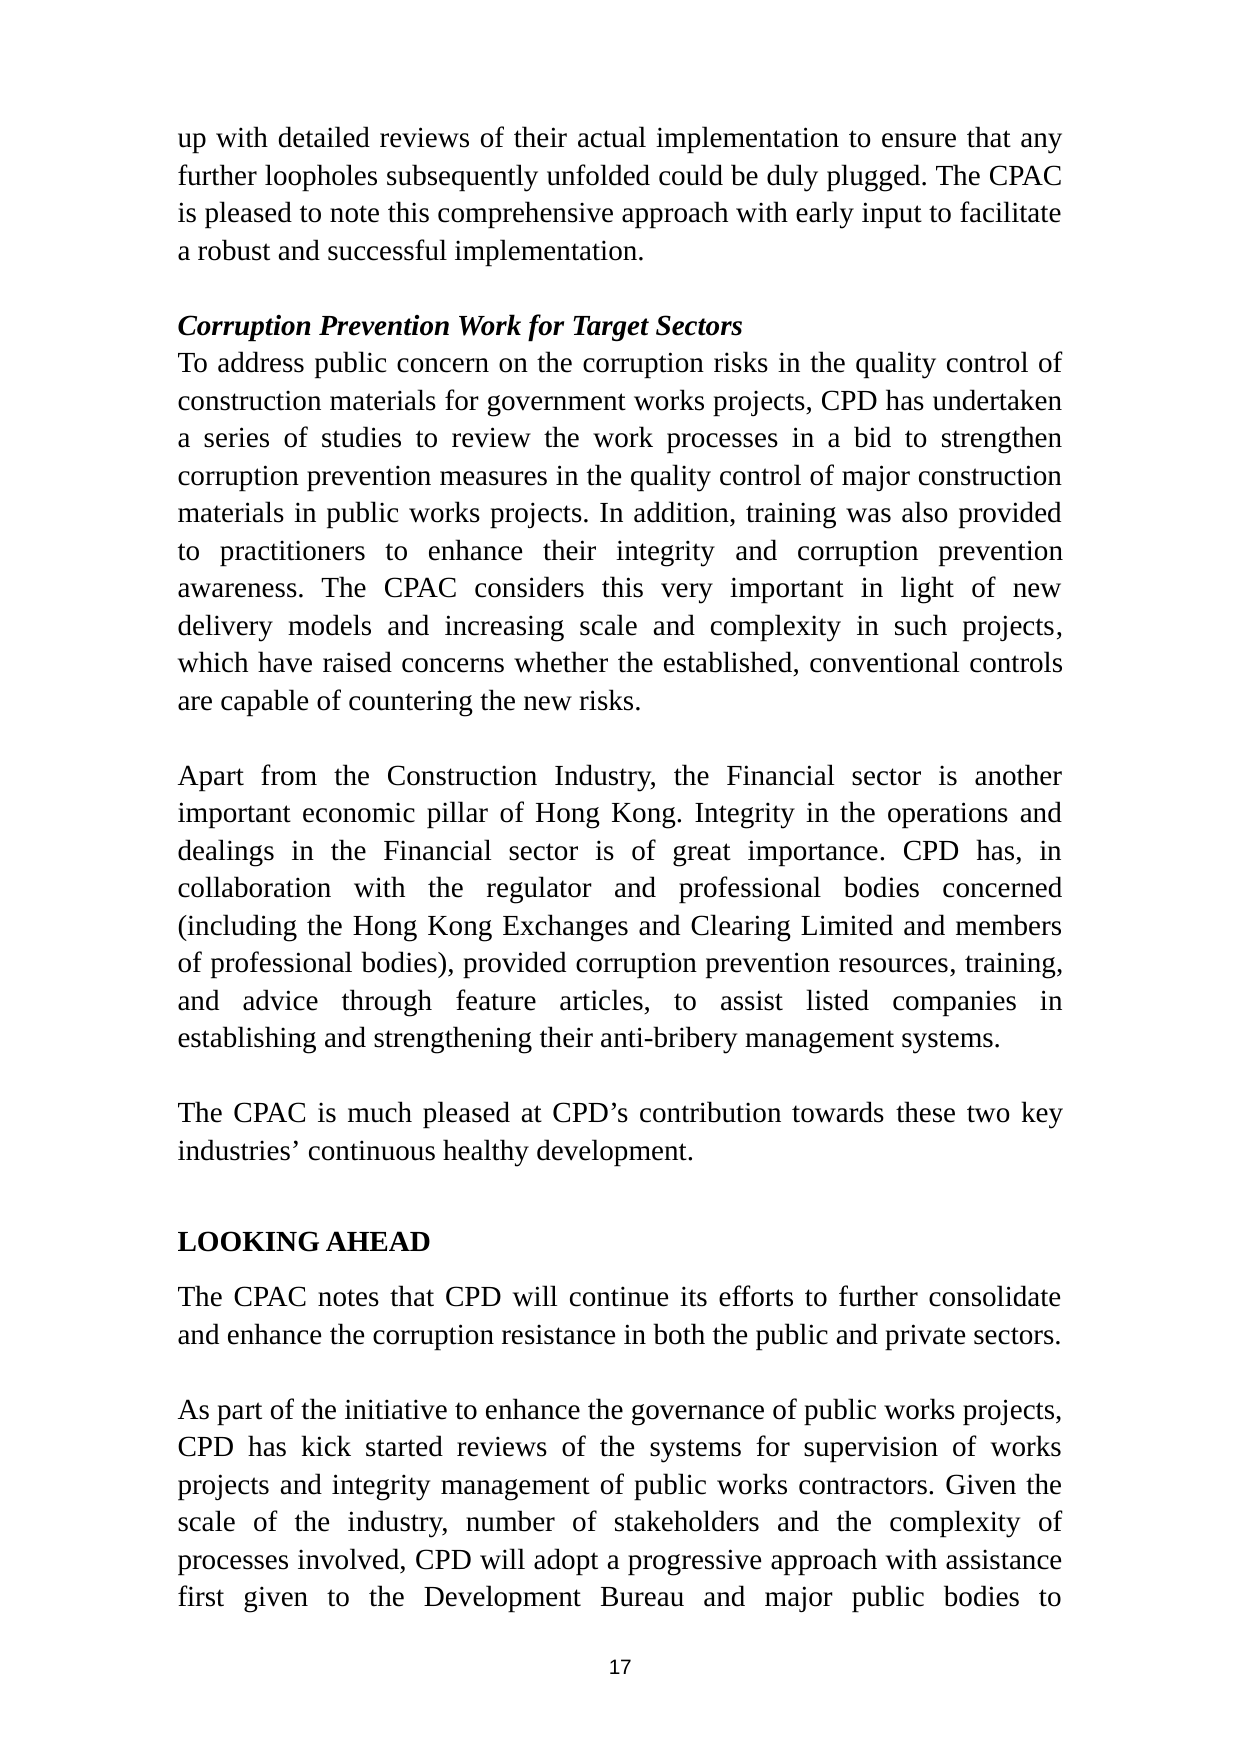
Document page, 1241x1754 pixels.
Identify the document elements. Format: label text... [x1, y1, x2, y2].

text The CPAC notes that CPD will continue its efforts to further consolidate and enhance the corruption resistance in both the public and private sectors. [177, 1277, 1063, 1352]
text Corruption Prevention Work for Target Sectors [177, 306, 1063, 343]
text LOOKING AHEAD [177, 1224, 1063, 1258]
text Apart from the Construction Industry, the Financial sector is another important economic pillar of Hong Kong. Integrity in the operations and dealings in the Financial sector is of great importance. CPD has, in collaboration with the regulator and professional bodies concerned (including the Hong Kong Exchanges and Clearing Limited and members of professional bodies), provided corruption prevention resources, training, and advice through feature articles, to assist listed companies in establishing and strengthening their anti-bribery management systems. [177, 756, 1063, 1056]
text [177, 118, 1063, 268]
text To address public concern on the corruption risks in the quality control of construction materials for government works projects, CPD has undertaken a series of studies to review the work processes in a bid to strengthen corruption prevention measures in the quality control of major construction materials in public works projects. In addition, training was also provided to practitioners to enhance their integrity and corruption prevention awareness. The CPAC considers this very important in light of new delivery models and increasing scale and complexity in such projects, which have raised concerns whether the established, conventional controls are capable of countering the new risks. [177, 343, 1063, 718]
text The CPAC is much pleased at CPD’s contribution towards these two key industries’ continuous healthy development. [177, 1093, 1063, 1168]
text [177, 1390, 1063, 1615]
